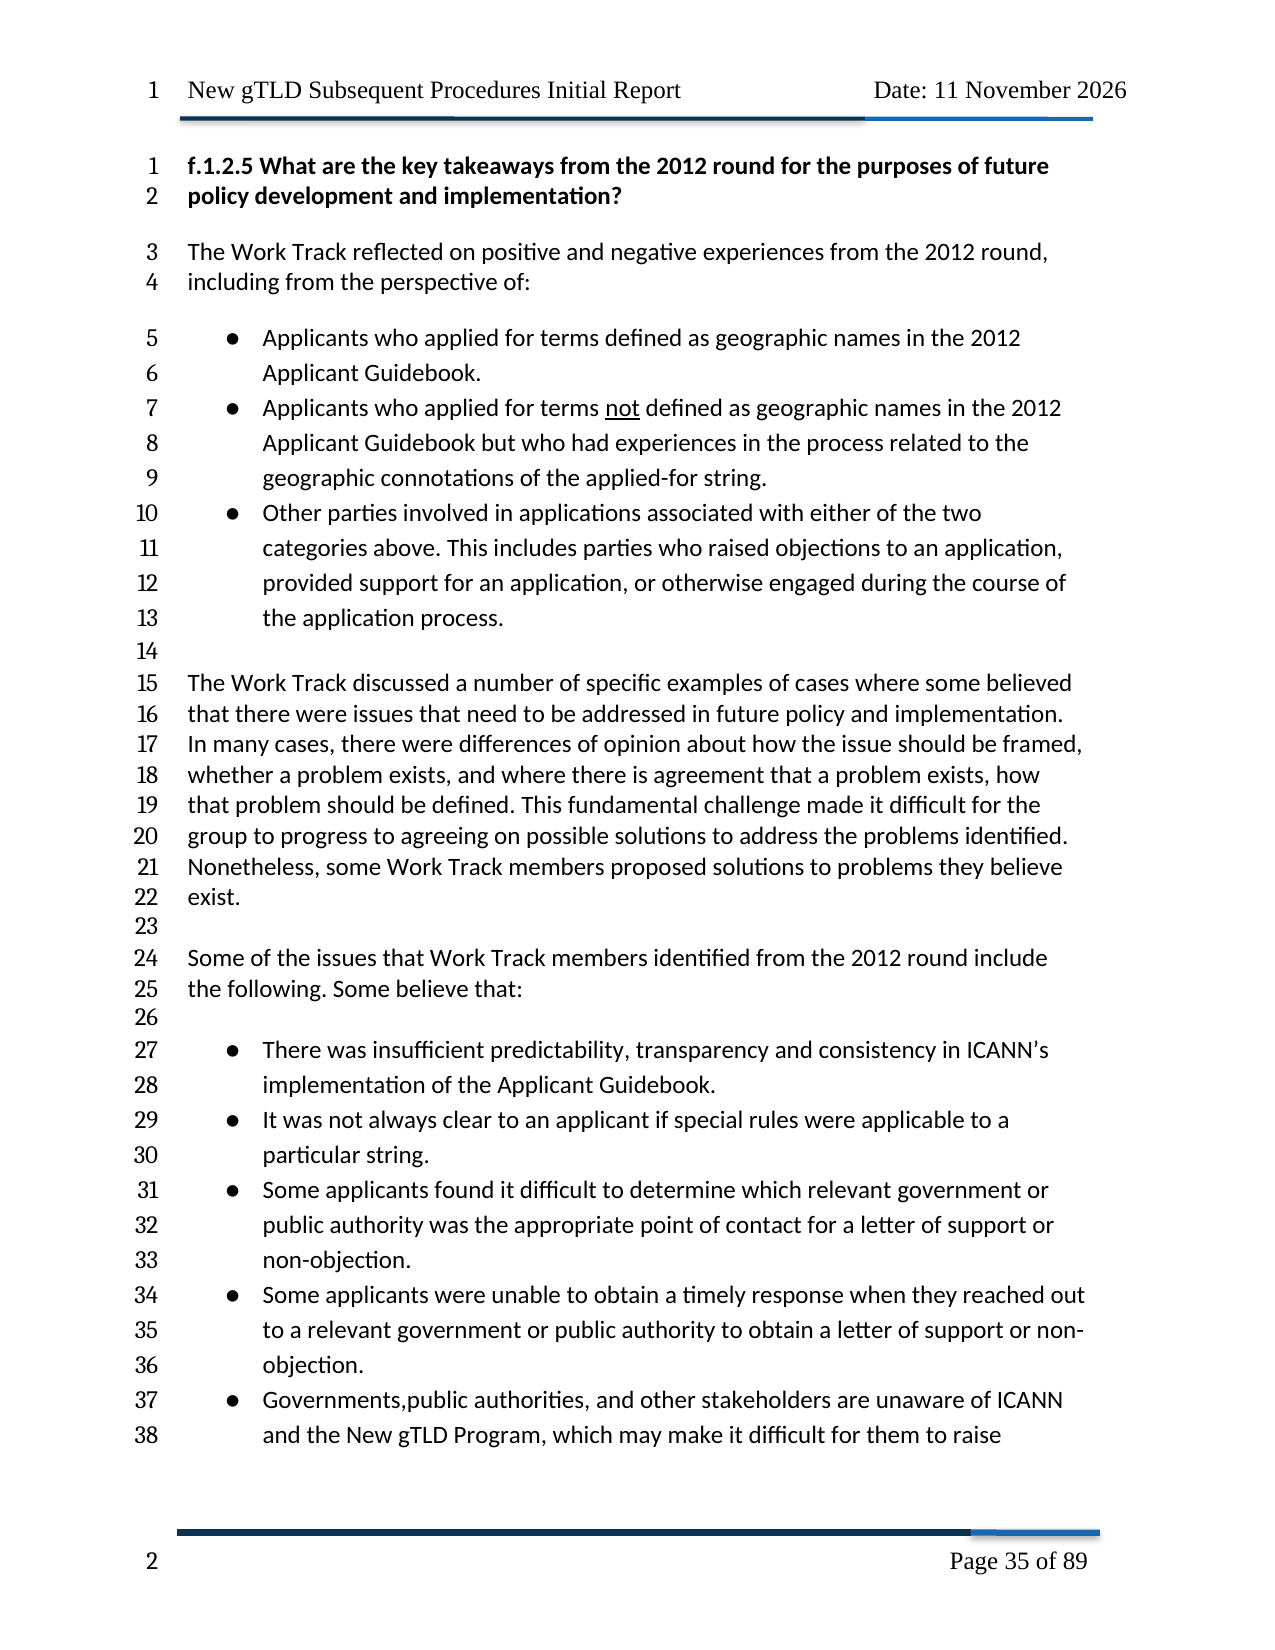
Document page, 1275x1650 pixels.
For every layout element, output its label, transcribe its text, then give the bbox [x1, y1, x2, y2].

list Some applicants found it difficult to determine which relevant government or public authority was the appropriate point of contact for a letter of support or non-objection. [225, 1174, 1087, 1274]
text Some of the issues that Work Track members identified from the 2012 round include the following. Some believe that: [187, 942, 1087, 1003]
list Other parties involved in applications associated with either of the two categories above. This includes parties who raised objections to an application, provided support for an application, or otherwise engaged during the course of the application process. [225, 497, 1087, 633]
list There was insufficient predictability, transparency and consistency in ICANN’s implementation of the Applicant Guidebook. [225, 1034, 1087, 1099]
list It was not always clear to an applicant if special rules were applicable to a particular string. [225, 1104, 1087, 1169]
text The Work Track discussed a number of specific examples of cases where some believed that there were issues that need to be addressed in future policy and implementation. In many cases, there were differences of opinion about how the issue should be framed, whether a problem exists, and where there is agreement that a problem exists, how that problem should be defined. This fundamental challenge made it difficult for the group to progress to agreeing on possible solutions to address the problems identified. Nonetheless, some Work Track members proposed solutions to problems they believe exist. [187, 668, 1087, 912]
list Applicants who applied for terms defined as geographic names in the 2012 Applicant Guidebook. [225, 322, 1087, 388]
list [225, 1384, 1087, 1449]
text The Work Track reflected on positive and negative experiences from the 2012 round, including from the perspective of: [187, 236, 1087, 297]
text f.1.2.5 What are the key takeaways from the 2012 round for the purposes of future policy development and implementation? [187, 150, 1087, 211]
list Some applicants were unable to obtain a timely response when they reached out to a relevant government or public authority to obtain a letter of support or non-objection. [225, 1279, 1087, 1379]
list Applicants who applied for terms not defined as geographic names in the 2012 Applicant Guidebook but who had experiences in the process related to the geographic connotations of the applied-for string. [225, 392, 1087, 493]
